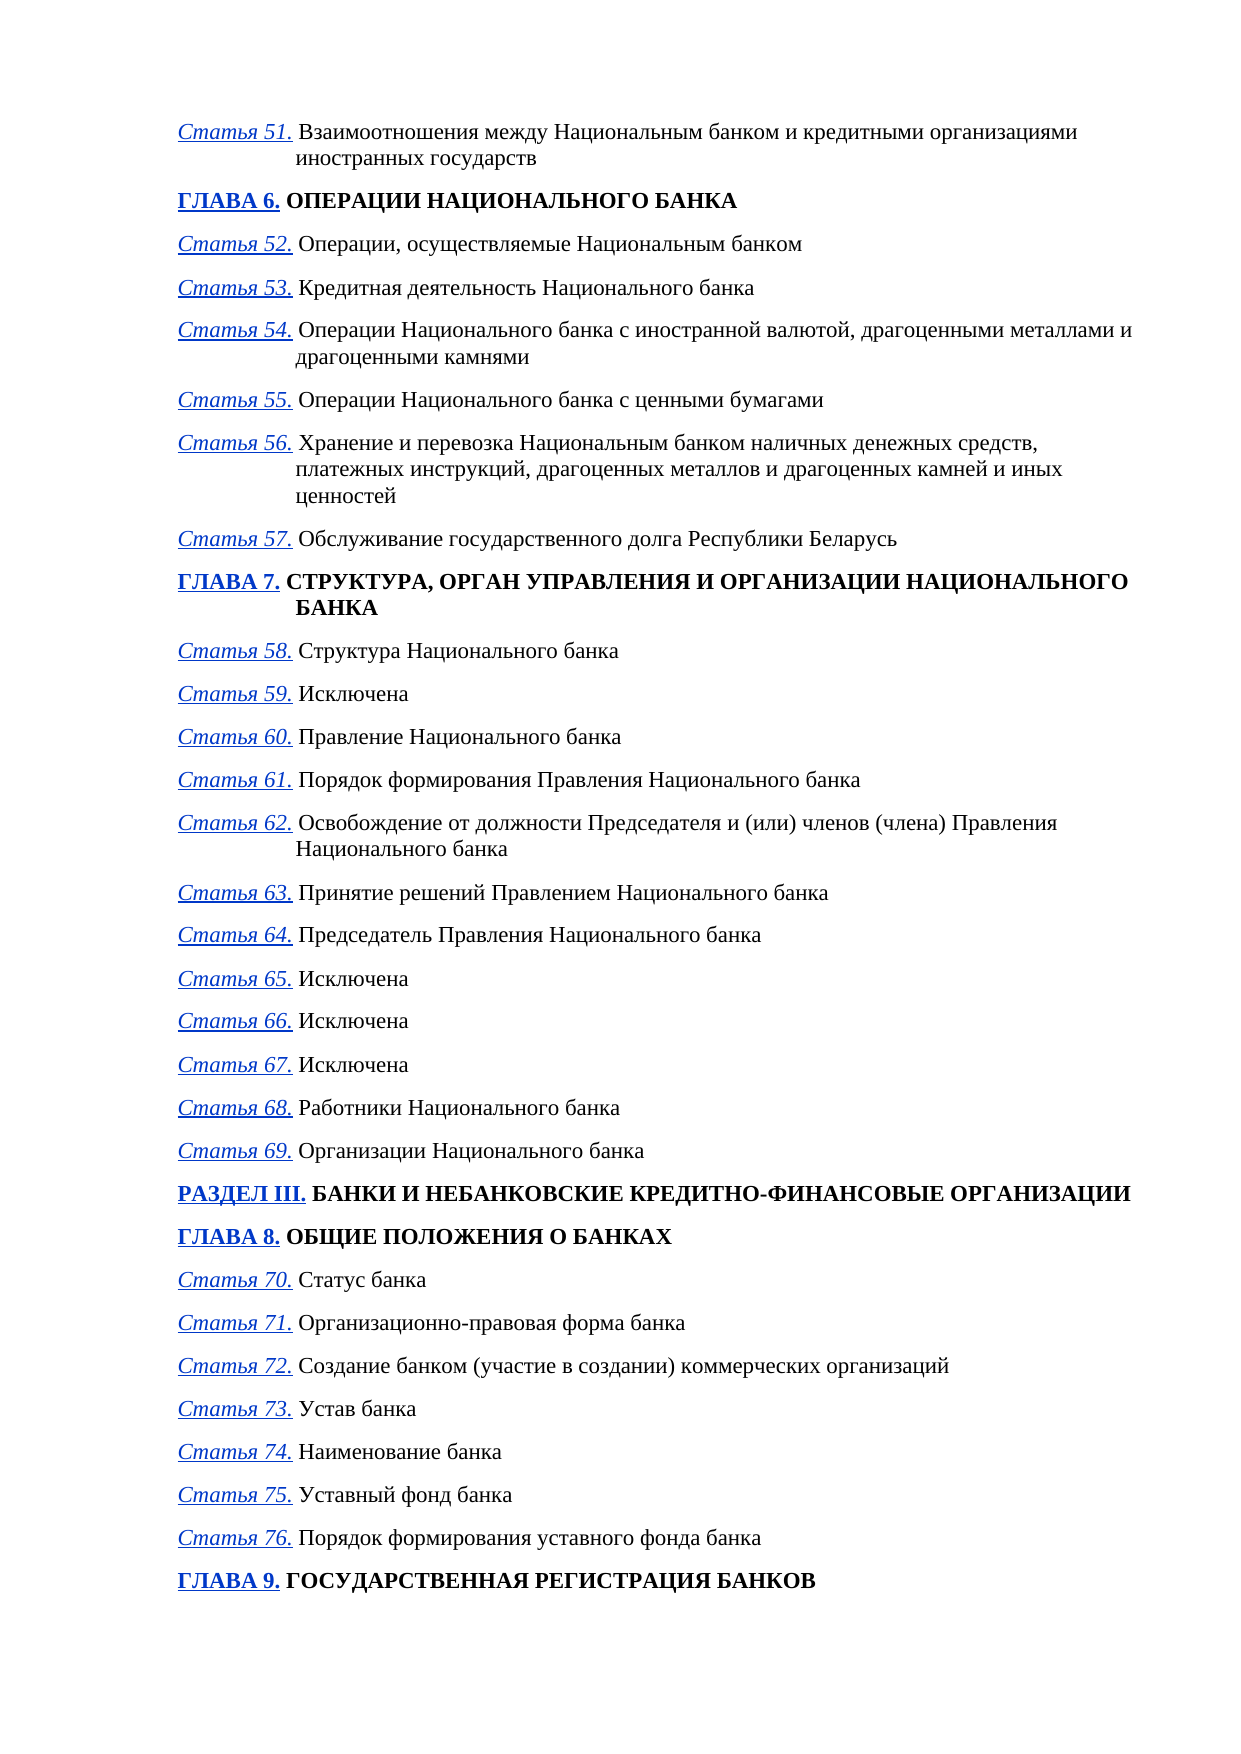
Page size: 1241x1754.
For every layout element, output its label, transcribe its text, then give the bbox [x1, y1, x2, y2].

text Статья 52. Операции, осуществляемые Национальным банком [177, 231, 1152, 257]
text Статья 60. Правление Национального банка [177, 723, 1152, 749]
text Статья 68. Работники Национального банка [177, 1094, 1152, 1120]
text РАЗДЕЛ III. БАНКИ И НЕБАНКОВСКИЕ КРЕДИТНО-ФИНАНСОВЫЕ ОРГАНИЗАЦИИ [177, 1180, 1152, 1206]
text ГЛАВА 6. ОПЕРАЦИИ НАЦИОНАЛЬНОГО БАНКА [177, 187, 1152, 214]
text Статья 57. Обслуживание государственного долга Республики Беларусь [177, 525, 1152, 551]
text Статья 66. Исключена [177, 1008, 1152, 1034]
text Статья 74. Наименование банка [177, 1438, 1152, 1464]
text Статья 62. Освобождение от должности Председателя и (или) членов (члена) Правления Национального банка [177, 809, 1152, 862]
text Статья 51. Взаимоотношения между Национальным банком и кредитными организациями иностранных государств [177, 118, 1152, 171]
text Статья 67. Исключена [177, 1051, 1152, 1077]
text Статья 61. Порядок формирования Правления Национального банка [177, 766, 1152, 792]
text Статья 72. Создание банком (участие в создании) коммерческих организаций [177, 1352, 1152, 1378]
text Статья 75. Уставный фонд банка [177, 1481, 1152, 1507]
text Статья 59. Исключена [177, 680, 1152, 706]
text Статья 71. Организационно-правовая форма банка [177, 1309, 1152, 1335]
text Статья 69. Организации Национального банка [177, 1137, 1152, 1163]
text Статья 53. Кредитная деятельность Национального банка [177, 273, 1152, 300]
text Статья 73. Устав банка [177, 1395, 1152, 1421]
text Статья 56. Хранение и перевозка Национальным банком наличных денежных средств, платежных инструкций, драгоценных металлов и драгоценных камней и иных ценностей [177, 429, 1152, 508]
text Статья 58. Структура Национального банка [177, 637, 1152, 663]
text ГЛАВА 9. ГОСУДАРСТВЕННАЯ РЕГИСТРАЦИЯ БАНКОВ [177, 1567, 1152, 1593]
text Статья 63. Принятие решений Правлением Национального банка [177, 878, 1152, 905]
text Статья 65. Исключена [177, 964, 1152, 991]
text Статья 55. Операции Национального банка с ценными бумагами [177, 386, 1152, 412]
text Статья 76. Порядок формирования уставного фонда банка [177, 1524, 1152, 1550]
text ГЛАВА 8. ОБЩИЕ ПОЛОЖЕНИЯ О БАНКАХ [177, 1223, 1152, 1249]
text Статья 54. Операции Национального банка с иностранной валютой, драгоценными металлами и драгоценными камнями [177, 317, 1152, 369]
text Статья 64. Председатель Правления Национального банка [177, 922, 1152, 948]
text Статья 70. Статус банка [177, 1266, 1152, 1292]
text ГЛАВА 7. СТРУКТУРА, ОРГАН УПРАВЛЕНИЯ И ОРГАНИЗАЦИИ НАЦИОНАЛЬНОГО БАНКА [177, 568, 1152, 620]
